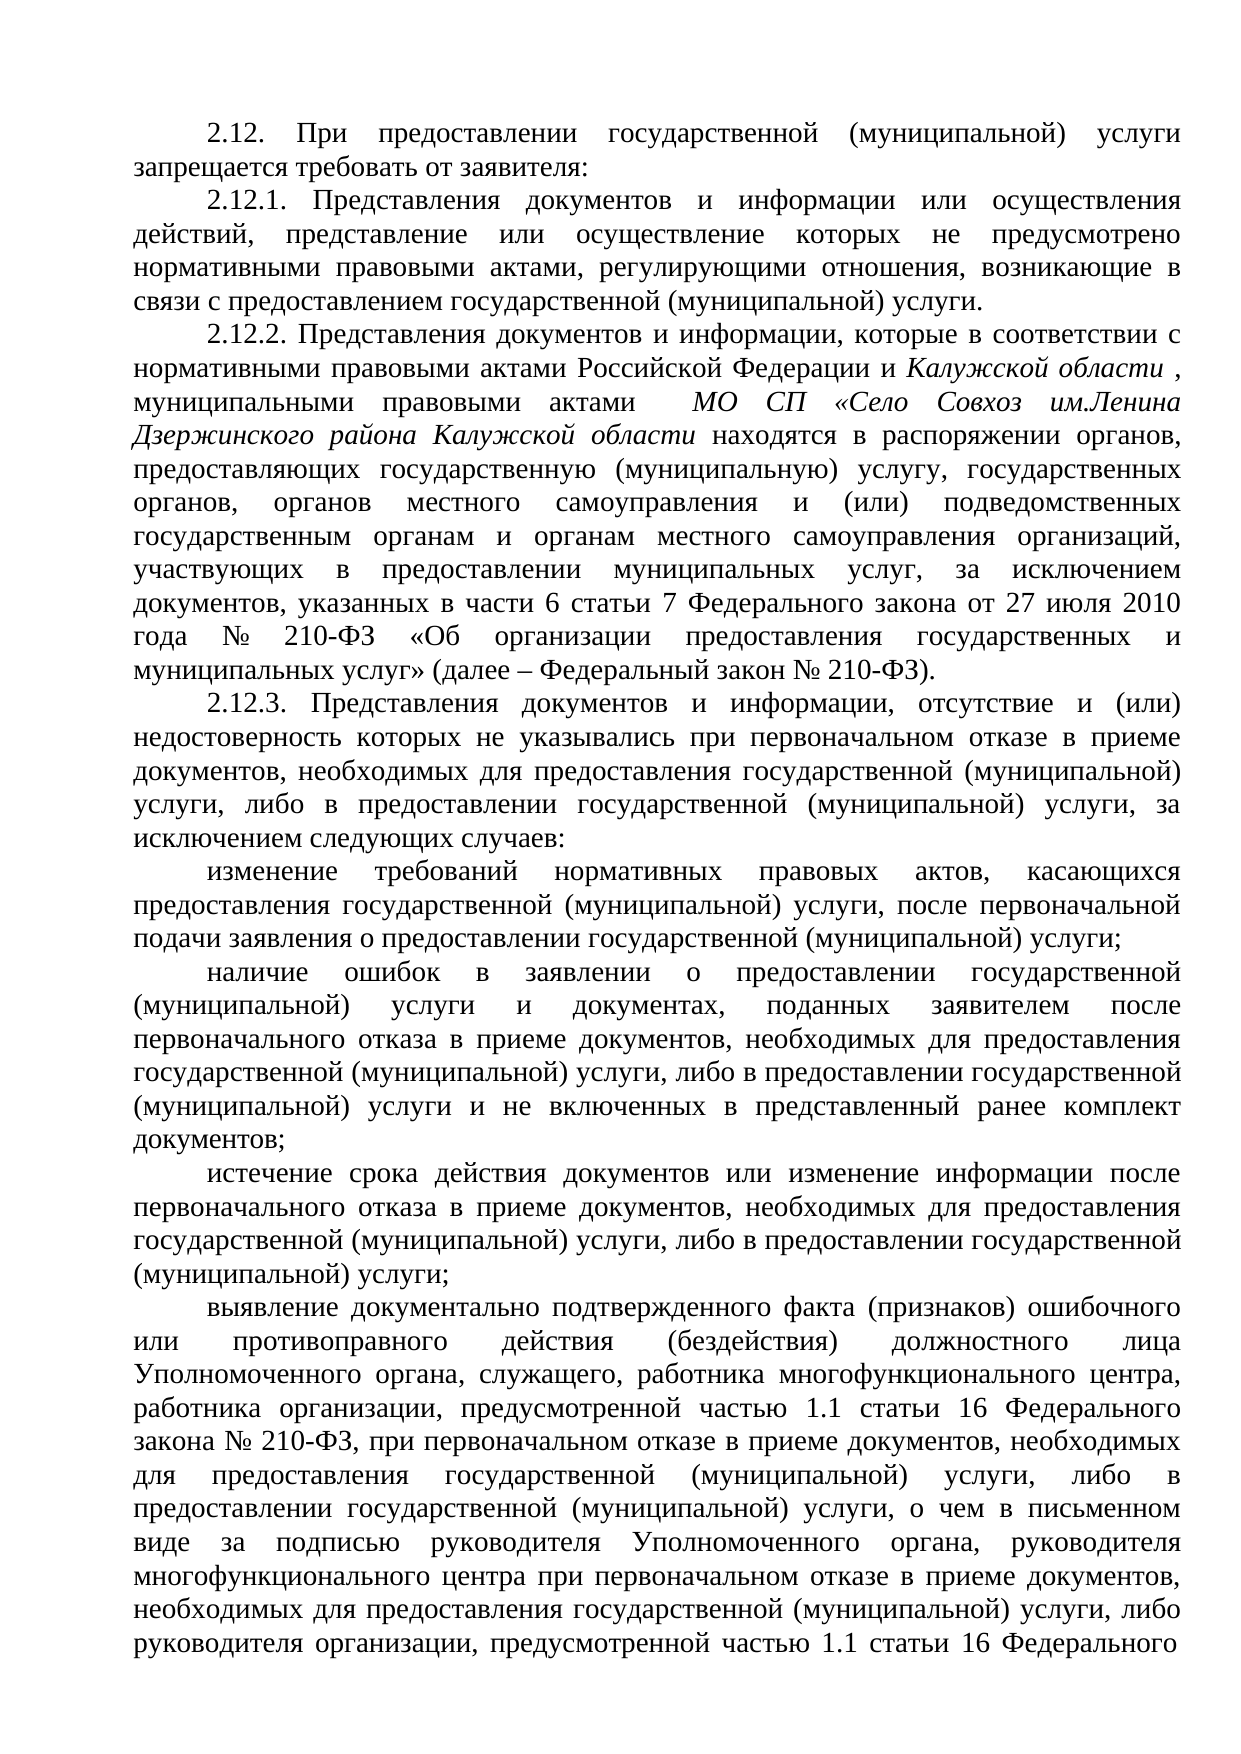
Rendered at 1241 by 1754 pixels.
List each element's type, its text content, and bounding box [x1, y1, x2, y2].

list Представления документов и информации, которые в соответствии с нормативными правовыми актами Российской Федерации и Калужской области , муниципальными правовыми актами МО СП «Село Совхоз им.Ленина Дзержинского района Калужской области находятся в распоряжении органов, предоставляющих государственную (муниципальную) услугу, государственных органов, органов местного самоуправления и (или) подведомственных государственным органам и органам местного самоуправления организаций, участвующих в предоставлении муниципальных услуг, за исключением документов, указанных в части 6 статьи 7 Федерального закона от 27 июля 2010 года № 210-ФЗ «Об организации предоставления государственных и муниципальных услуг» (далее – Федеральный закон № 210-ФЗ). [133, 317, 1182, 686]
text наличие ошибок в заявлении о предоставлении государственной (муниципальной) услуги и документах, поданных заявителем после первоначального отказа в приеме документов, необходимых для предоставления государственной (муниципальной) услуги, либо в предоставлении государственной (муниципальной) услуги и не включенных в представленный ранее комплект документов; [133, 954, 1182, 1155]
text изменение требований нормативных правовых актов, касающихся предоставления государственной (муниципальной) услуги, после первоначальной подачи заявления о предоставлении государственной (муниципальной) услуги; [133, 853, 1182, 954]
list Представления документов и информации, отсутствие и (или) недостоверность которых не указывались при первоначальном отказе в приеме документов, необходимых для предоставления государственной (муниципальной) услуги, либо в предоставлении государственной (муниципальной) услуги, за исключением следующих случаев: [133, 686, 1182, 853]
text истечение срока действия документов или изменение информации после первоначального отказа в приеме документов, необходимых для предоставления государственной (муниципальной) услуги, либо в предоставлении государственной (муниципальной) услуги; [133, 1155, 1182, 1289]
list При предоставлении государственной (муниципальной) услуги запрещается требовать от заявителя: [133, 115, 1181, 182]
text выявление документально подтвержденного факта (признаков) ошибочного или противоправного действия (бездействия) должностного лица Уполномоченного органа, служащего, работника многофункционального центра, работника организации, предусмотренной частью 1.1 статьи 16 Федерального закона № 210-ФЗ, при первоначальном отказе в приеме документов, необходимых для предоставления государственной (муниципальной) услуги, либо в предоставлении государственной (муниципальной) услуги, о чем в письменном виде за подписью руководителя Уполномоченного органа, руководителя многофункционального центра при первоначальном отказе в приеме документов, необходимых для предоставления государственной (муниципальной) услуги, либо руководителя организации, предусмотренной частью 1.1 статьи 16 Федерального [133, 1289, 1182, 1658]
list Представления документов и информации или осуществления действий, представление или осуществление которых не предусмотрено нормативными правовыми актами, регулирующими отношения, возникающие в связи с предоставлением государственной (муниципальной) услуги. [133, 182, 1182, 317]
